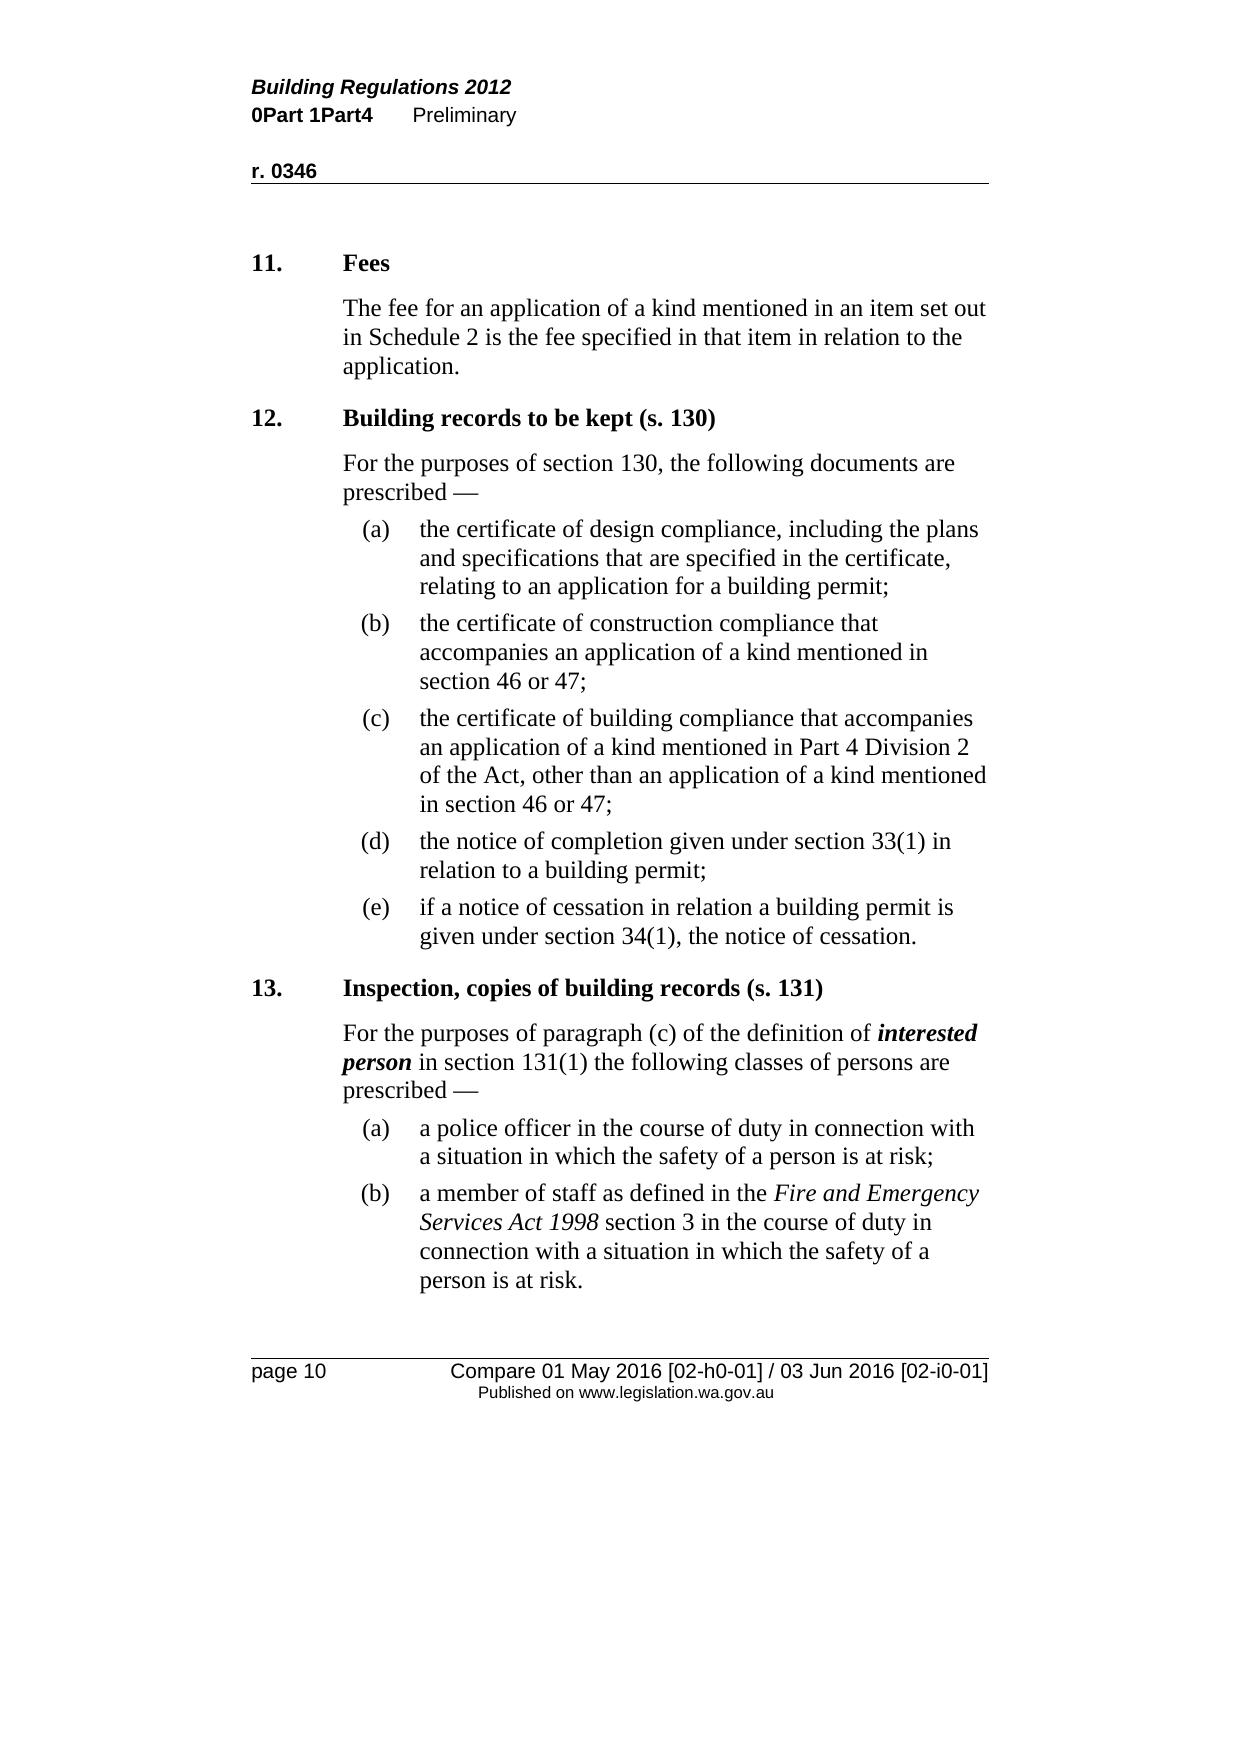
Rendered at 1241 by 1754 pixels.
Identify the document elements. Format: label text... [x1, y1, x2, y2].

subtitle 11. Fees [251, 248, 989, 277]
text The fee for an application of a kind mentioned in an item set out in Schedule 2 is the fee specified in that item in relation to the application. [251, 293, 989, 380]
text (c) the certificate of building compliance that accompanies an application of a kind mentioned in Part 4 Division 2 of the Act, other than an application of a kind mentioned in section 46 or 47; [251, 703, 989, 818]
text (a) the certificate of design compliance, including the plans and specifications that are specified in the certificate, relating to an application for a building permit; [251, 514, 989, 600]
text (a) a police officer in the course of duty in connection with a situation in which the safety of a person is at risk; [251, 1113, 989, 1170]
text For the purposes of section 130, the following documents are prescribed — [251, 448, 989, 506]
text (b) the certificate of construction compliance that accompanies an application of a kind mentioned in section 46 or 47; [251, 608, 989, 695]
subtitle 12. Building records to be kept (s. 130) [251, 403, 989, 431]
subtitle 13. Inspection, copies of building records (s. 131) [251, 973, 989, 1001]
text (e) if a notice of cessation in relation a building permit is given under section 34(1), the notice of cessation. [251, 892, 989, 950]
text (b) a member of staff as defined in the Fire and Emergency Services Act 1998 section 3 in the course of duty in connection with a situation in which the safety of a person is at risk. [251, 1178, 989, 1293]
text For the purposes of paragraph (c) of the definition of interested person in section 131(1) the following classes of persons are prescribed — [251, 1018, 989, 1104]
text (d) the notice of completion given under section 33(1) in relation to a building permit; [251, 826, 989, 884]
